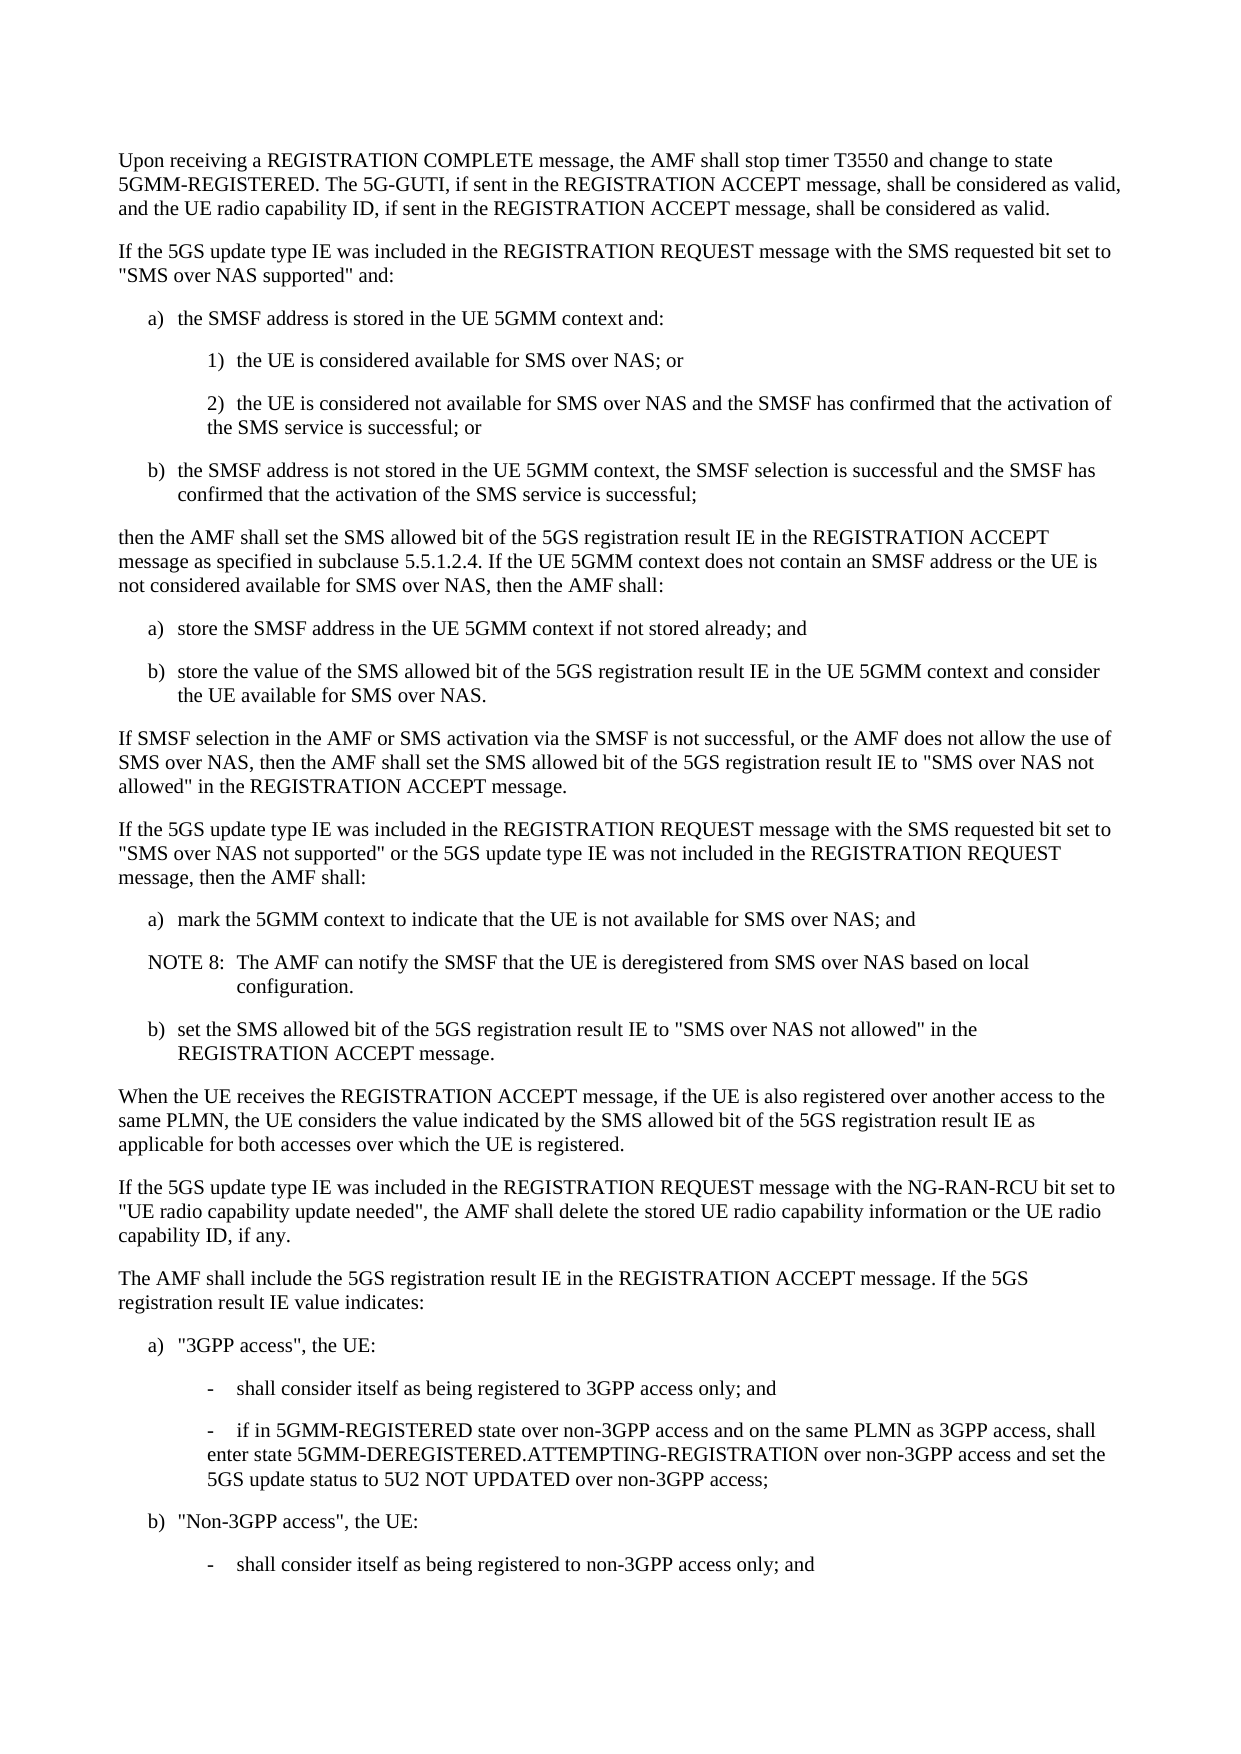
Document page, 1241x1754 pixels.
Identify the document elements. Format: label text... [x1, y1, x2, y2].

text then the AMF shall set the SMS allowed bit of the 5GS registration result IE in the REGISTRATION ACCEPT message as specified in subclause 5.5.1.2.4. If the UE 5GMM context does not contain an SMSF address or the UE is not considered available for SMS over NAS, then the AMF shall: [118, 525, 1122, 597]
text Upon receiving a REGISTRATION COMPLETE message, the AMF shall stop timer T3550 and change to state 5GMM-REGISTERED. The 5G-GUTI, if sent in the REGISTRATION ACCEPT message, shall be considered as valid, and the UE radio capability ID, if sent in the REGISTRATION ACCEPT message, shall be considered as valid. [118, 148, 1122, 220]
text NOTE 8: The AMF can notify the SMSF that the UE is deregistered from SMS over NAS based on local configuration. [148, 950, 1122, 998]
text When the UE receives the REGISTRATION ACCEPT message, if the UE is also registered over another access to the same PLMN, the UE considers the value indicated by the SMS allowed bit of the 5GS registration result IE as applicable for both accesses over which the UE is registered. [118, 1084, 1122, 1156]
text - if in 5GMM-REGISTERED state over non-3GPP access and on the same PLMN as 3GPP access, shall enter state 5GMM-DEREGISTERED.ATTEMPTING-REGISTRATION over non-3GPP access and set the 5GS update status to 5U2 NOT UPDATED over non-3GPP access; [207, 1418, 1122, 1491]
text The AMF shall include the 5GS registration result IE in the REGISTRATION ACCEPT message. If the 5GS registration result IE value indicates: [118, 1266, 1122, 1314]
text - shall consider itself as being registered to 3GPP access only; and [207, 1376, 1122, 1399]
text b) store the value of the SMS allowed bit of the 5GS registration result IE in the UE 5GMM context and consider the UE available for SMS over NAS. [148, 659, 1122, 707]
text 2) the UE is considered not available for SMS over NAS and the SMSF has confirmed that the activation of the SMS service is successful; or [207, 391, 1122, 439]
text b) "Non-3GPP access", the UE: [148, 1509, 1122, 1533]
text b) the SMSF address is not stored in the UE 5GMM context, the SMSF selection is successful and the SMSF has confirmed that the activation of the SMS service is successful; [148, 458, 1122, 506]
text If the 5GS update type IE was included in the REGISTRATION REQUEST message with the SMS requested bit set to "SMS over NAS supported" and: [118, 239, 1122, 287]
text a) "3GPP access", the UE: [148, 1333, 1122, 1357]
text a) mark the 5GMM context to indicate that the UE is not available for SMS over NAS; and [148, 907, 1122, 931]
text If SMSF selection in the AMF or SMS activation via the SMSF is not successful, or the AMF does not allow the use of SMS over NAS, then the AMF shall set the SMS allowed bit of the 5GS registration result IE to "SMS over NAS not allowed" in the REGISTRATION ACCEPT message. [118, 726, 1122, 798]
text a) the SMSF address is stored in the UE 5GMM context and: [148, 306, 1122, 329]
text a) store the SMSF address in the UE 5GMM context if not stored already; and [148, 616, 1122, 640]
text If the 5GS update type IE was included in the REGISTRATION REQUEST message with the NG-RAN-RCU bit set to "UE radio capability update needed", the AMF shall delete the stored UE radio capability information or the UE radio capability ID, if any. [118, 1175, 1122, 1247]
text If the 5GS update type IE was included in the REGISTRATION REQUEST message with the SMS requested bit set to "SMS over NAS not supported" or the 5GS update type IE was not included in the REGISTRATION REQUEST message, then the AMF shall: [118, 816, 1122, 889]
text 1) the UE is considered available for SMS over NAS; or [207, 348, 1122, 372]
text b) set the SMS allowed bit of the 5GS registration result IE to "SMS over NAS not allowed" in the REGISTRATION ACCEPT message. [148, 1017, 1122, 1065]
text - shall consider itself as being registered to non-3GPP access only; and [207, 1552, 1122, 1576]
